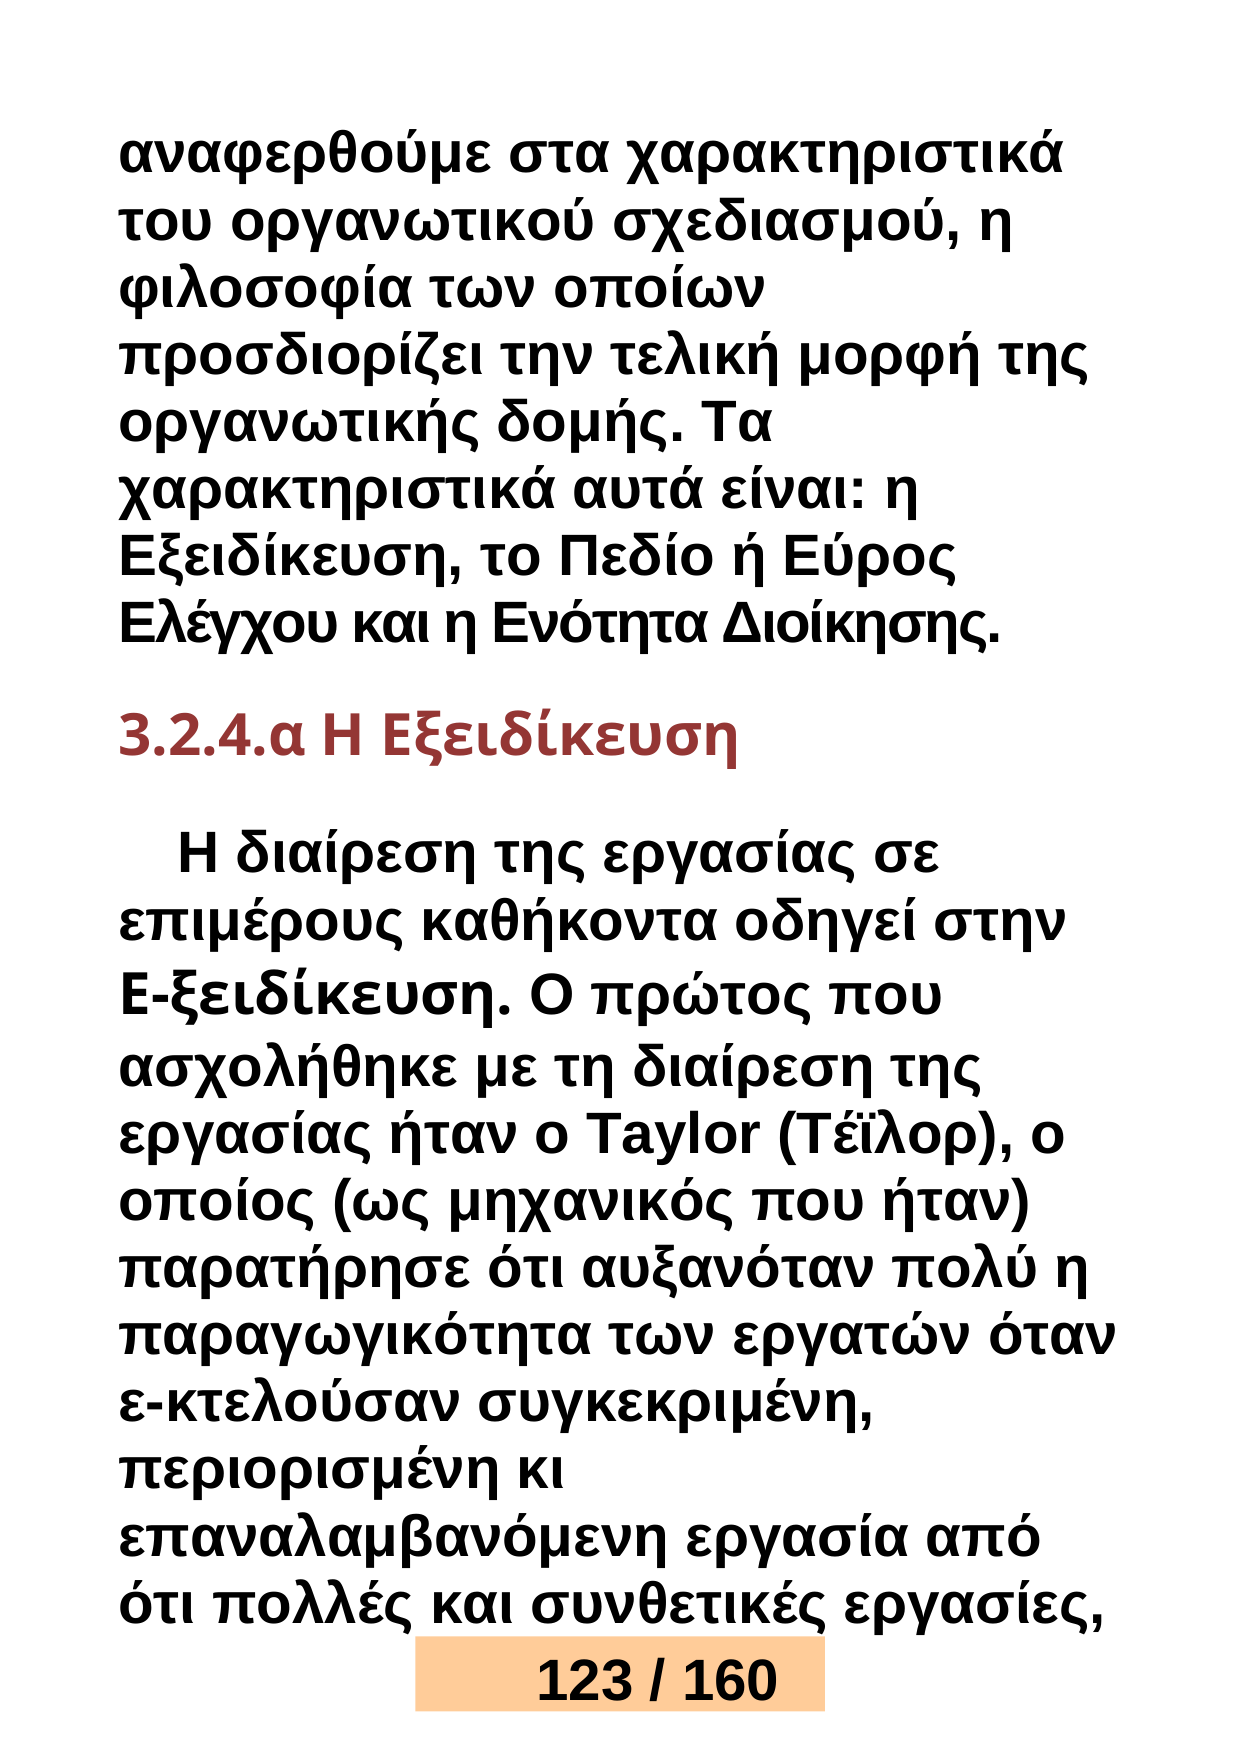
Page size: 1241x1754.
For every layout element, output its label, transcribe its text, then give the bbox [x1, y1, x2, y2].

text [118, 118, 1122, 655]
text 3.2.4.α Η Εξειδίκευση [118, 693, 1122, 773]
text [118, 818, 1122, 1636]
